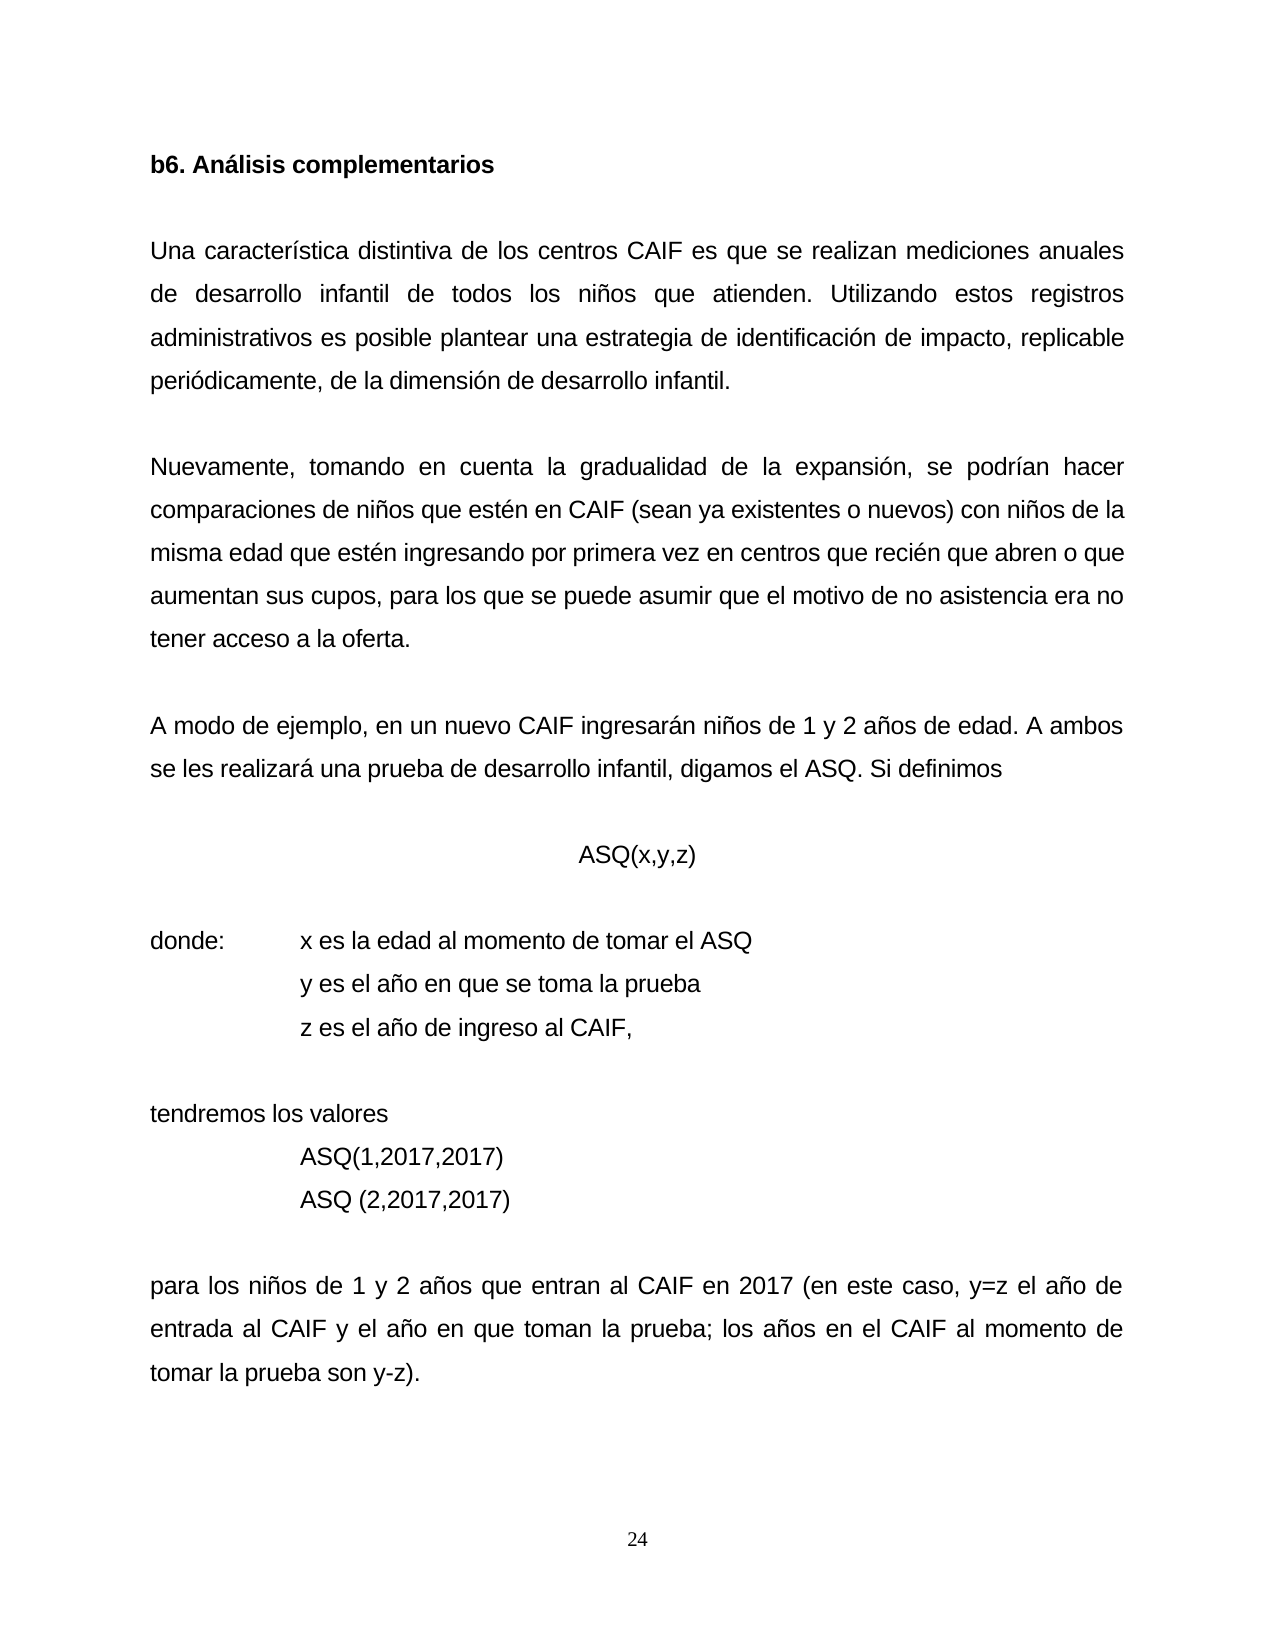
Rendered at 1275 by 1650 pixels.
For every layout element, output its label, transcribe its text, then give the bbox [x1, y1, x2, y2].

text ASQ(1,2017,2017) [300, 1142, 1125, 1171]
text donde: x es la edad al momento de tomar el ASQ [150, 926, 1125, 955]
text ASQ(x,y,z) [150, 840, 1125, 869]
text y es el año en que se toma la prueba [225, 969, 1125, 998]
text A modo de ejemplo, en un nuevo CAIF ingresarán niños de 1 y 2 años de edad. A ambos se les realizará una prueba de desarrollo infantil, digamos el ASQ. Si definimos [150, 711, 1125, 782]
text para los niños de 1 y 2 años que entran al CAIF en 2017 (en este caso, y=z el año de entrada al CAIF y el año en que toman la prueba; los años en el CAIF al momento de tomar la prueba son y-z). [150, 1271, 1125, 1386]
text Una característica distintiva de los centros CAIF es que se realizan mediciones anuales de desarrollo infantil de todos los niños que atienden. Utilizando estos registros administrativos es posible plantear una estrategia de identificación de impacto, replicable periódicamente, de la dimensión de desarrollo infantil. [150, 236, 1125, 394]
text tendremos los valores [150, 1099, 1125, 1127]
text b6. Análisis complementarios [150, 150, 1125, 179]
text z es el año de ingreso al CAIF, [225, 1012, 1125, 1041]
text ASQ (2,2017,2017) [300, 1185, 1125, 1214]
text Nuevamente, tomando en cuenta la gradualidad de la expansión, se podrían hacer comparaciones de niños que estén en CAIF (sean ya existentes o nuevos) con niños de la misma edad que estén ingresando por primera vez en centros que recién que abren o que aumentan sus cupos, para los que se puede asumir que el motivo de no asistencia era no tener acceso a la oferta. [150, 452, 1125, 653]
